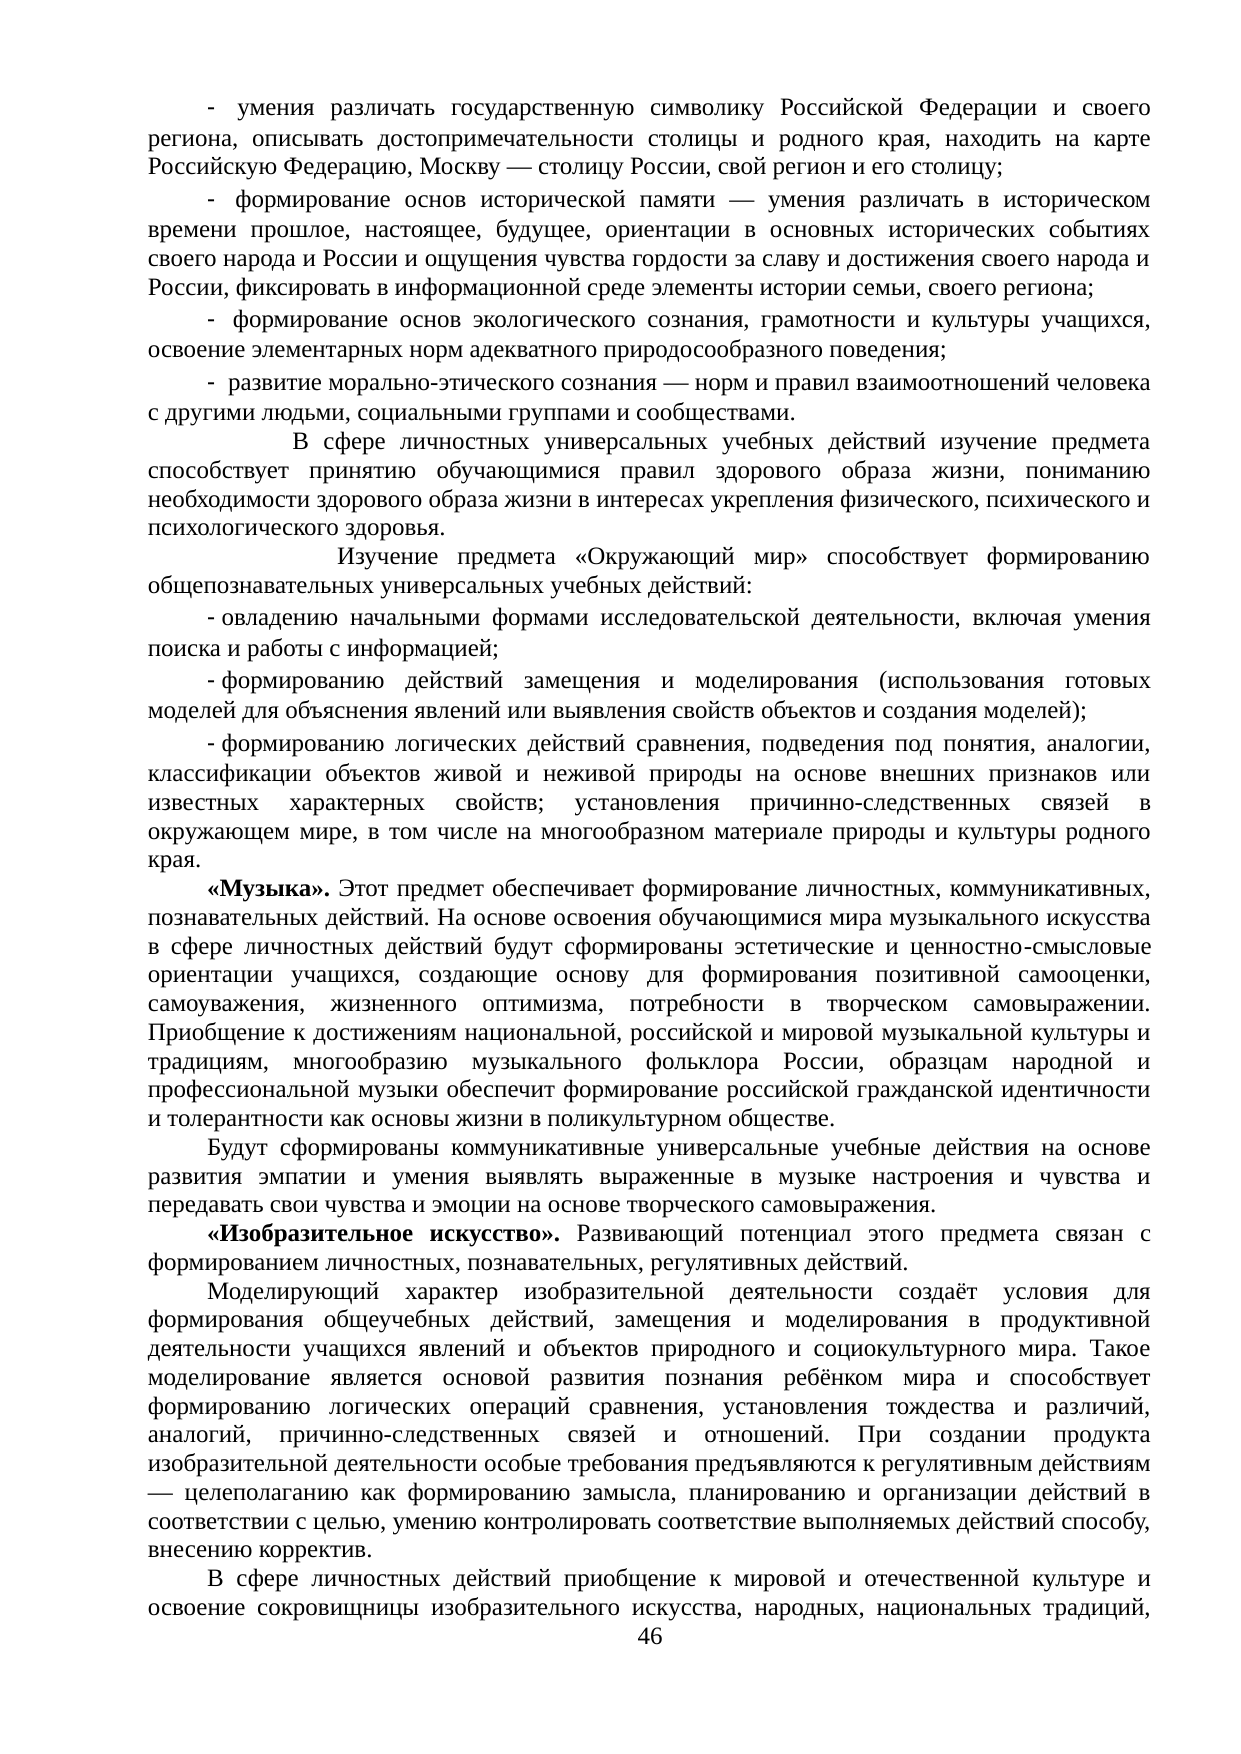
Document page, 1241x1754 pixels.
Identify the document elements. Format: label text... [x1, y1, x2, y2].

list умения различать государственную символику Российской Федерации и своего региона, описывать достопримечательности столицы и родного края, находить на карте Российскую Федерацию, Москву — столицу России, свой регион и его столицу; [148, 89, 1152, 180]
text Моделирующий характер изобразительной деятельности создаёт условия для формирования общеучебных действий, замещения и моделирования в продуктивной деятельности учащихся явлений и объектов природного и социокультурного мира. Такое моделирование является основой развития познания ребёнком мира и способствует формированию логических операций сравнения, установления тождества и различий, аналогий, причинно-следственных связей и отношений. При создании продукта изобразительной деятельности особые требования предъявляются к регулятивным действиям — целеполаганию как формированию замысла, планированию и организации действий в соответствии с целью, умению контролировать соответствие выполняемых действий способу, внесению корректив. [148, 1276, 1152, 1563]
list формированию действий замещения и моделирования (использования готовых моделей для объяснения явлений или выявления свойств объектов и создания моделей); [148, 661, 1152, 724]
list развитие морально-этического сознания — норм и правил взаимоотношений человека с другими людьми, социальными группами и сообществами. [148, 363, 1152, 426]
text В сфере личностных универсальных учебных действий изучение предмета способствует принятию обучающимися правил здорового образа жизни, пониманию необходимости здорового образа жизни в интересах укрепления физического, психического и психологического здоровья. [148, 426, 1152, 541]
list овладению начальными формами исследовательской деятельности, включая умения поиска и работы с информацией; [148, 599, 1152, 661]
text «Изобразительное искусство». Развивающий потенциал этого предмета связан с формированием личностных, познавательных, регулятивных действий. [148, 1218, 1152, 1276]
text «Музыка». Этот предмет обеспечивает формирование личностных, коммуникативных, познавательных действий. На основе освоения обучающимися мира музыкального искусства в сфере личностных действий будут сформированы эстетические и ценностно-смысловые ориентации учащихся, создающие основу для формирования позитивной самооценки, самоуважения, жизненного оптимизма, потребности в творческом самовыражении. Приобщение к достижениям национальной, российской и мировой музыкальной культуры и традициям, многообразию музыкального фольклора России, образцам народной и профессиональной музыки обеспечит формирование российской гражданской идентичности и толерантности как основы жизни в поликультурном обществе. [148, 873, 1152, 1132]
list формированию логических действий сравнения, подведения под понятия, аналогии, классификации объектов живой и неживой природы на основе внешних признаков или известных характерных свойств; установления причинно-следственных связей в окружающем мире, в том числе на многообразном материале природы и культуры родного края. [148, 724, 1152, 873]
list формирование основ исторической памяти — умения различать в историческом времени прошлое, настоящее, будущее, ориентации в основных исторических событиях своего народа и России и ощущения чувства гордости за славу и достижения своего народа и России, фиксировать в информационной среде элементы истории семьи, своего региона; [148, 180, 1152, 301]
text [148, 1563, 1152, 1621]
text Будут сформированы коммуникативные универсальные учебные действия на основе развития эмпатии и умения выявлять выраженные в музыке настроения и чувства и передавать свои чувства и эмоции на основе творческого самовыражения. [148, 1132, 1152, 1218]
text Изучение предмета «Окружающий мир» способствует формированию общепознавательных универсальных учебных действий: [148, 541, 1152, 599]
list формирование основ экологического сознания, грамотности и культуры учащихся, освоение элементарных норм адекватного природосообразного поведения; [148, 301, 1152, 363]
